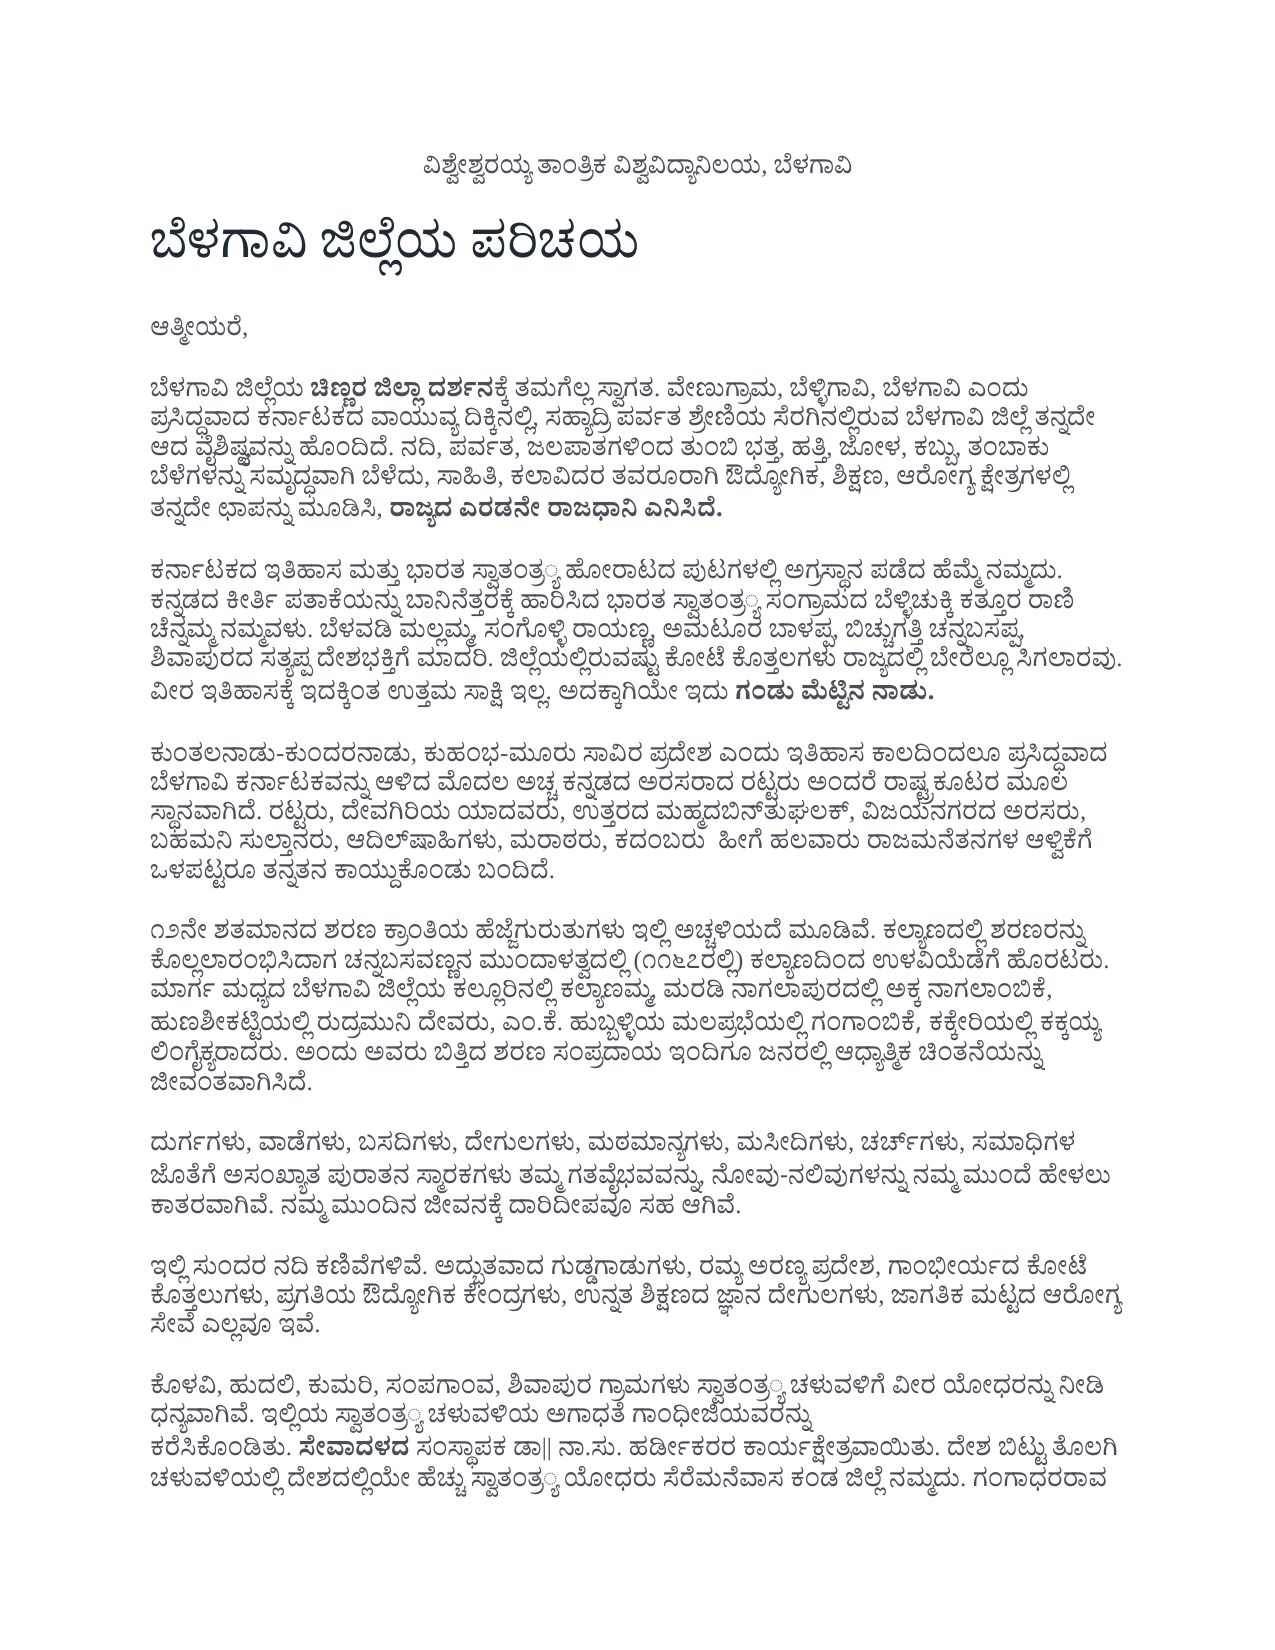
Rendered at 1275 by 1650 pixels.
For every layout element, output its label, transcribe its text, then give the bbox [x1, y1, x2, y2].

text ಕರ್ನಾಟಕದ ಇತಿಹಾಸ ಮತ್ತು ಭಾರತ ಸ್ವಾತಂತ್ರ‍್ಯ ಹೋರಾಟದ ಪುಟಗಳಲ್ಲಿ ಅಗ್ರಸ್ಥಾನ ಪಡೆದ ಹೆಮ್ಮೆ ನಮ್ಮದು. ಕನ್ನಡದ ಕೀರ್ತಿ ಪತಾಕೆಯನ್ನು ಬಾನಿನೆತ್ತರಕ್ಕೆ ಹಾರಿಸಿದ ಭಾರತ ಸ್ವಾತಂತ್ರ‍್ಯ ಸಂಗ್ರಾಮದ ಬೆಳ್ಳಿಚುಕ್ಕಿ ಕತ್ತೂರ ರಾಣಿ ಚೆನ್ನಮ್ಮ ನಮ್ಮವಳು. ಬೆಳವಡಿ ಮಲ್ಲಮ್ಮ, ಸಂಗೊಳ್ಳಿ ರಾಯಣ್ಣ, ಅಮಟೂರ ಬಾಳಪ್ಪ, ಬಿಚ್ಚುಗತ್ತಿ ಚನ್ನಬಸಪ್ಪ, ಶಿವಾಪುರದ ಸತ್ಯಪ್ಪ ದೇಶಭಕ್ತಿಗೆ ಮಾದರಿ. ಜಿಲ್ಲೆಯಲ್ಲಿರುವಷ್ಟು ಕೋಟೆ ಕೊತ್ತಲಗಳು ರಾಜ್ಯದಲ್ಲಿ ಬೇರೆಲ್ಲೂ ಸಿಗಲಾರವು. ವೀರ ಇತಿಹಾಸಕ್ಕೆ ಇದಕ್ಕಿಂತ ಉತ್ತಮ ಸಾಕ್ಷಿ ಇಲ್ಲ. ಅದಕ್ಕಾಗಿಯೇ ಇದು ಗಂಡು ಮೆಟ್ಟಿನ ನಾಡು. [150, 555, 1125, 707]
text ೧೨ನೇ ಶತಮಾನದ ಶರಣ ಕ್ರಾಂತಿಯ ಹೆಜ್ಜೆಗುರುತುಗಳು ಇಲ್ಲಿ ಅಚ್ಚಳಿಯದೆ ಮೂಡಿವೆ. ಕಲ್ಯಾಣದಲ್ಲಿ ಶರಣರನ್ನು ಕೊಲ್ಲಲಾರಂಭಿಸಿದಾಗ ಚನ್ನಬಸವಣ್ಣನ ಮುಂದಾಳತ್ವದಲ್ಲಿ (೧೧೬೭ರಲ್ಲಿ) ಕಲ್ಯಾಣದಿಂದ ಉಳವಿಯೆಡೆಗೆ ಹೊರಟರು. ಮಾರ್ಗ ಮಧ್ಯದ ಬೆಳಗಾವಿ ಜಿಲ್ಲೆಯ ಕಲ್ಲೂರಿನಲ್ಲಿ ಕಲ್ಯಾಣಮ್ಮ, ಮರಡಿ ನಾಗಲಾಪುರದಲ್ಲಿ ಅಕ್ಕ ನಾಗಲಾಂಬಿಕೆ, ಹುಣಶೀಕಟ್ಟಿಯಲ್ಲಿ ರುದ್ರಮುನಿ ದೇವರು, ಎಂ.ಕೆ. ಹುಬ್ಬಳ್ಳಿಯ ಮಲಪ್ರಭೆಯಲ್ಲಿ ಗಂಗಾಂಬಿಕೆ, ಕಕ್ಕೇರಿಯಲ್ಲಿ ಕಕ್ಕಯ್ಯ ಲಿಂಗೈಕ್ಯರಾದರು. ಅಂದು ಅವರು ಬಿತ್ತಿದ ಶರಣ ಸಂಪ್ರದಾಯ ಇಂದಿಗೂ ಜನರಲ್ಲಿ ಆಧ್ಯಾತ್ಮಿಕ ಚಿಂತನೆಯನ್ನು ಜೀವಂತವಾಗಿಸಿದೆ. [150, 915, 1125, 1096]
text ಕುಂತಲನಾಡು-ಕುಂದರನಾಡು, ಕುಹಂಭ-ಮೂರು ಸಾವಿರ ಪ್ರದೇಶ ಎಂದು ಇತಿಹಾಸ ಕಾಲದಿಂದಲೂ ಪ್ರಸಿದ್ಧವಾದ ಬೆಳಗಾವಿ ಕರ್ನಾಟಕವನ್ನು ಆಳಿದ ಮೊದಲ ಅಚ್ಚ ಕನ್ನಡದ ಅರಸರಾದ ರಟ್ಟರು ಅಂದರೆ ರಾಷ್ಟ್ರಕೂಟರ ಮೂಲ ಸ್ಥಾನವಾಗಿದೆ. ರಟ್ಟರು, ದೇವಗಿರಿಯ ಯಾದವರು, ಉತ್ತರದ ಮಹ್ಮದಬಿನ್‌ತುಘಲಕ್‌, ವಿಜಯನಗರದ ಅರಸರು, ಬಹಮನಿ ಸುಲ್ತಾನರು, ಆದಿಲ್‌ಷಾಹಿಗಳು, ಮರಾಠರು, ಕದಂಬರು ಹೀಗೆ ಹಲವಾರು ರಾಜಮನೆತನಗಳ ಆಳ್ವಿಕೆಗೆ ಒಳಪಟ್ಟರೂ ತನ್ನತನ ಕಾಯ್ದುಕೊಂಡು ಬಂದಿದೆ. [150, 738, 1125, 884]
text ಇಲ್ಲಿ ಸುಂದರ ನದಿ ಕಣಿವೆಗಳಿವೆ. ಅದ್ಭುತವಾದ ಗುಡ್ಡಗಾಡುಗಳು, ರಮ್ಯ ಅರಣ್ಯ ಪ್ರದೇಶ, ಗಾಂಭೀರ್ಯದ ಕೋಟೆ ಕೊತ್ತಲುಗಳು, ಪ್ರಗತಿಯ ಔದ್ಯೋಗಿಕ ಕೇಂದ್ರಗಳು, ಉನ್ನತ ಶಿಕ್ಷಣದ ಜ್ಞಾನ ದೇಗುಲಗಳು, ಜಾಗತಿಕ ಮಟ್ಟದ ಆರೋಗ್ಯ ಸೇವೆ ಎಲ್ಲವೂ ಇವೆ. [150, 1251, 1125, 1339]
text ಬೆಳಗಾವಿ ಜಿಲ್ಲೆಯ ಚಿಣ್ಣರ ಜಿಲ್ಲಾ ದರ್ಶನಕ್ಕೆ ತಮಗೆಲ್ಲ ಸ್ವಾಗತ. ವೇಣುಗ್ರಾಮ, ಬೆಳ್ಳಿಗಾವಿ, ಬೆಳಗಾವಿ ಎಂದು ಪ್ರಸಿದ್ಧವಾದ ಕರ್ನಾಟಕದ ವಾಯುವ್ಯ ದಿಕ್ಕಿನಲ್ಲಿ, ಸಹ್ಯಾದ್ರಿ ಪರ್ವತ ಶ್ರೇಣಿಯ ಸೆರಗಿನಲ್ಲಿರುವ ಬೆಳಗಾವಿ ಜಿಲ್ಲೆ ತನ್ನದೇ ಆದ ವೈಶಿಷ್ಟ್ಯವನ್ನು ಹೊಂದಿದೆ. ನದಿ, ಪರ್ವತ, ಜಲಪಾತಗಳಿಂದ ತುಂಬಿ ಭತ್ತ, ಹತ್ತಿ, ಜೋಳ, ಕಬ್ಬು, ತಂಬಾಕು ಬೆಳೆಗಳನ್ನು ಸಮೃದ್ಧವಾಗಿ ಬೆಳೆದು, ಸಾಹಿತಿ, ಕಲಾವಿದರ ತವರೂರಾಗಿ ಔದ್ಯೋಗಿಕ, ಶಿಕ್ಷಣ, ಆರೋಗ್ಯ ಕ್ಷೇತ್ರಗಳಲ್ಲಿ ತನ್ನದೇ ಛಾಪನ್ನು ಮೂಡಿಸಿ, ರಾಜ್ಯದ ಎರಡನೇ ರಾಜಧಾನಿ ಎನಿಸಿದೆ. [150, 373, 1125, 524]
text ಆತ್ಮೀಯರೆ, [150, 312, 1125, 342]
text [150, 1370, 1125, 1492]
text ವಿಶ್ವೇಶ್ವರಯ್ಯ ತಾಂತ್ರಿಕ ವಿಶ್ವವಿದ್ಯಾನಿಲಯ, ಬೆಳಗಾವಿ [150, 150, 1125, 179]
subtitle ಬೆಳಗಾವಿ ಜಿಲ್ಲೆಯ ಪರಿಚಯ [150, 211, 1125, 269]
text ದುರ್ಗಗಳು, ವಾಡೆಗಳು, ಬಸದಿಗಳು, ದೇಗುಲಗಳು, ಮಠಮಾನ್ಯಗಳು, ಮಸೀದಿಗಳು, ಚರ್ಚ್‌ಗಳು, ಸಮಾಧಿಗಳ ಜೊತೆಗೆ ಅಸಂಖ್ಯಾತ ಪುರಾತನ ಸ್ಮಾರಕಗಳು ತಮ್ಮ ಗತವೈಭವವನ್ನು, ನೋವು-ನಲಿವುಗಳನ್ನು ನಮ್ಮ ಮುಂದೆ ಹೇಳಲು ಕಾತರವಾಗಿವೆ. ನಮ್ಮ ಮುಂದಿನ ಜೀವನಕ್ಕೆ ದಾರಿದೀಪವೂ ಸಹ ಆಗಿವೆ. [150, 1127, 1125, 1220]
